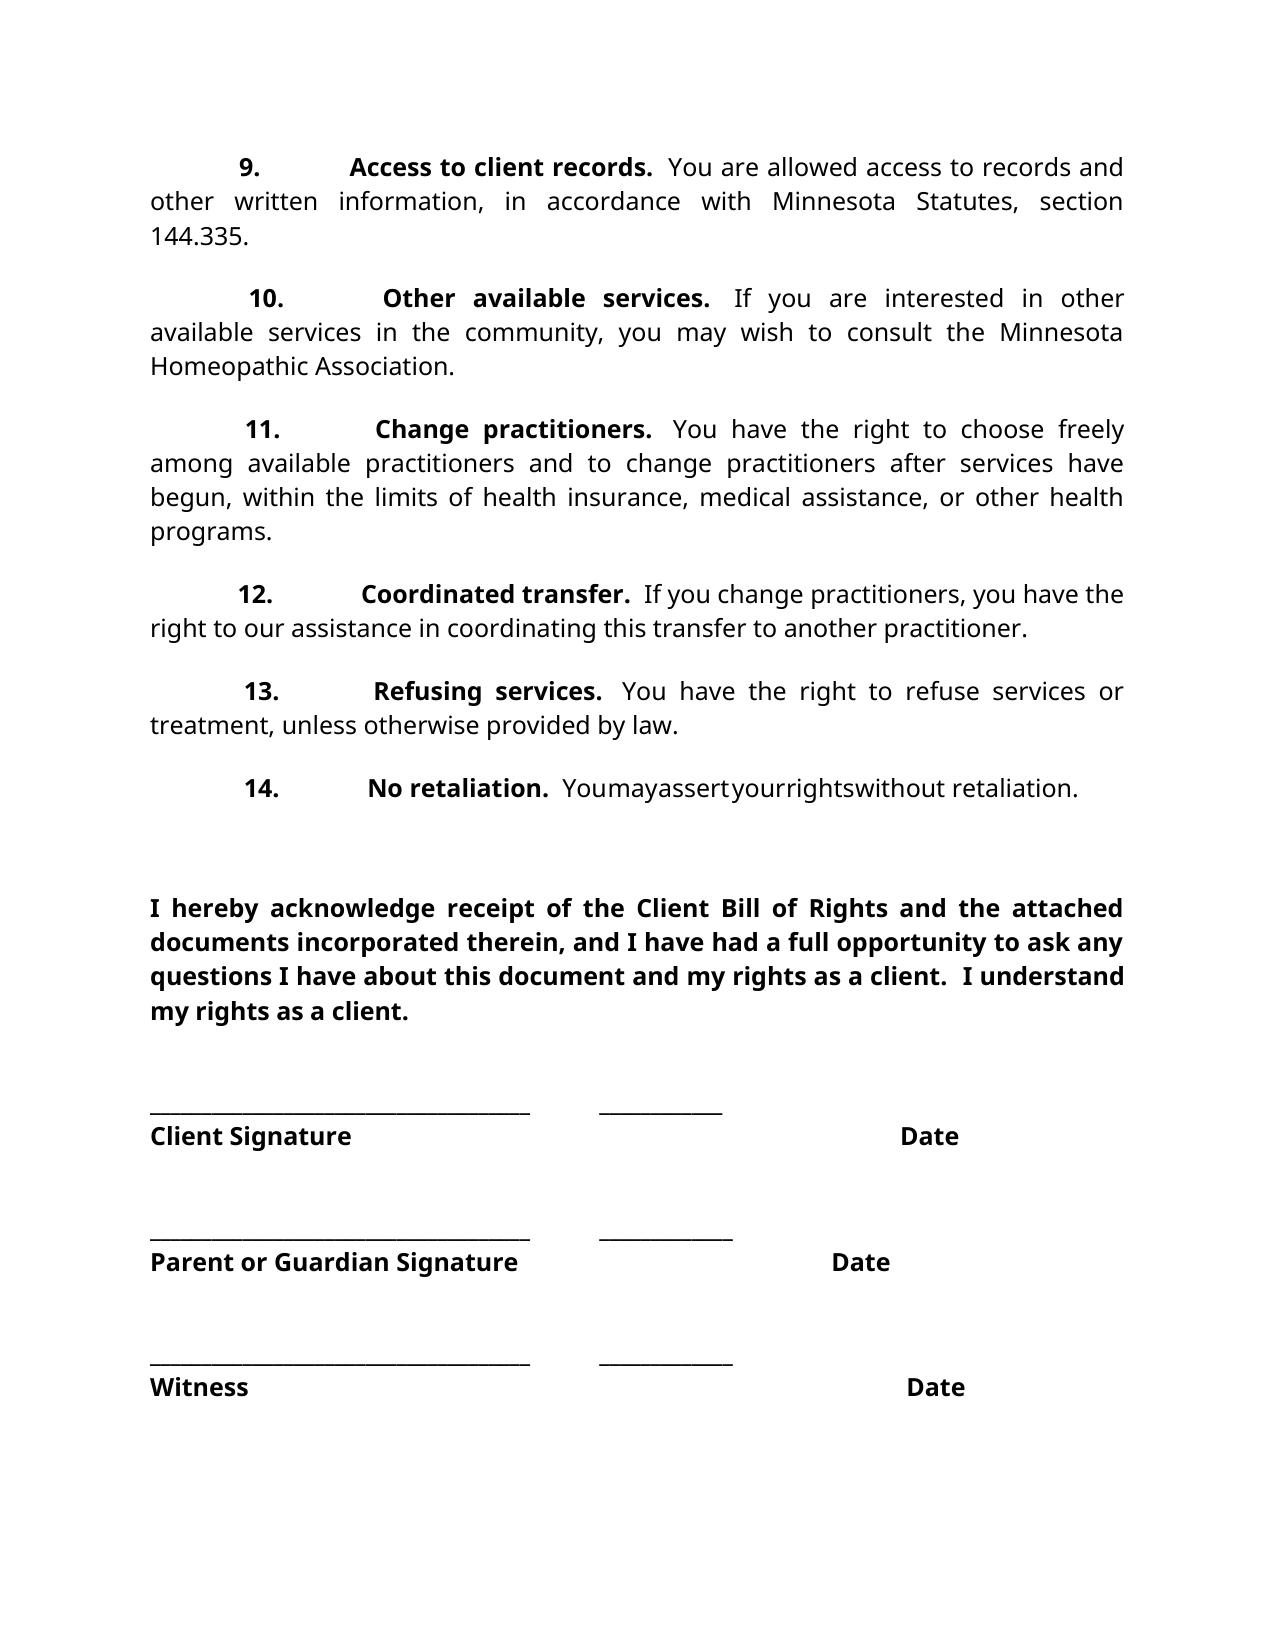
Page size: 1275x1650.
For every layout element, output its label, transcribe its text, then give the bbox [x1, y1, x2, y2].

text Parent or Guardian Signature Date [150, 1244, 1125, 1278]
text 10. Other available services. If you are interested in other available services in the community, you may wish to consult the Minnesota Homeopathic Association. [150, 281, 1125, 383]
text 12. Coordinated transfer. If you change practitioners, you have the right to our assistance in coordinating this transfer to another practitioner. [150, 577, 1125, 645]
text _____________________________________ _____________ [150, 1210, 1125, 1244]
text 9. Access to client records. You are allowed access to records and other written information, in accordance with Minnesota Statutes, section 144.335. [150, 150, 1125, 252]
text Client Signature Date [150, 1119, 1125, 1153]
text Witness Date [150, 1370, 1125, 1404]
text _____________________________________ _____________ [150, 1336, 1125, 1370]
text 14. No retaliation. You may assert your rights without retaliation. [225, 771, 1125, 805]
text _____________________________________ ____________ [150, 1085, 1125, 1119]
text 13. Refusing services. You have the right to refuse services or treatment, unless otherwise provided by law. [150, 674, 1125, 742]
text 11. Change practitioners. You have the right to choose freely among available practitioners and to change practitioners after services have begun, within the limits of health insurance, medical assistance, or other health programs. [150, 412, 1125, 548]
text I hereby acknowledge receipt of the Client Bill of Rights and the attached documents incorporated therein, and I have had a full opportunity to ask any questions I have about this document and my rights as a client. I understand my rights as a client. [150, 891, 1125, 1027]
